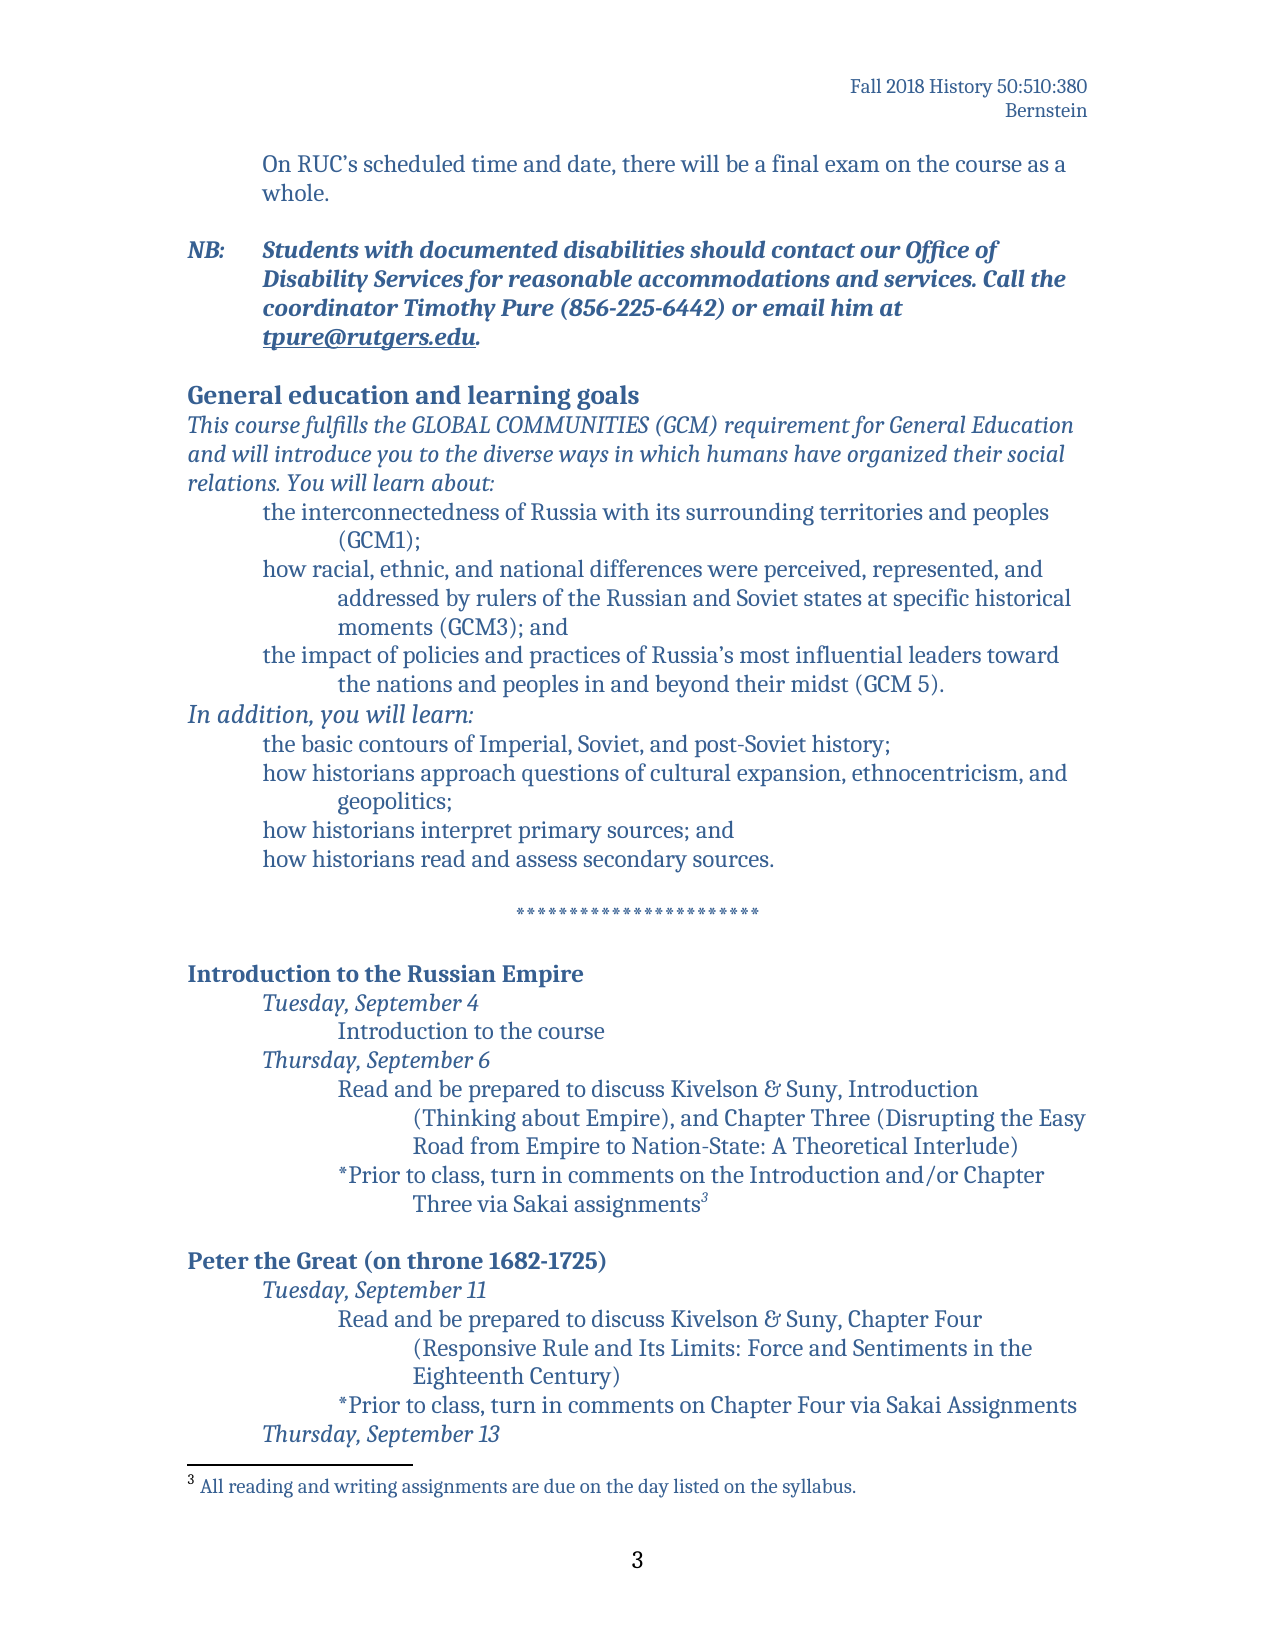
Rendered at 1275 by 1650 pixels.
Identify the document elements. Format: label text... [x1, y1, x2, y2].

text how historians interpret primary sources; and [262, 816, 1087, 845]
text the impact of policies and practices of Russia’s most influential leaders toward the nations and peoples in and beyond their midst (GCM 5). [262, 641, 1087, 699]
text Thursday, September 6 [262, 1046, 1087, 1075]
text General education and learning goals [187, 380, 1087, 411]
text *Prior to class, turn in comments on the Introduction and/or Chapter Three via Sakai assignments [337, 1161, 1087, 1218]
text Read and be prepared to discuss Kivelson & Suny, Introduction (Thinking about Empire), and Chapter Three (Disrupting the Easy Road from Empire to Nation-State: A Theoretical Interlude) [337, 1075, 1087, 1161]
text NB: Students with documented disabilities should contact our Office of Disability Services for reasonable accommodations and services. Call the coordinator Timothy Pure (856-225-6442) or email him at tpure@rutgers.edu. [187, 236, 1087, 351]
text Peter the Great (on throne 1682-1725) [187, 1247, 1087, 1276]
text *********************** [187, 902, 1087, 931]
text Tuesday, September 4 [262, 988, 1087, 1017]
text Introduction to the Russian Empire [187, 960, 1087, 988]
text Introduction to the course [262, 1017, 1087, 1046]
text In addition, you will learn: [187, 699, 1087, 730]
text how historians approach questions of cultural expansion, ethnocentricism, and geopolitics; [262, 758, 1087, 816]
text how racial, ethnic, and national differences were perceived, represented, and addressed by rulers of the Russian and Soviet states at specific historical moments (GCM3); and [262, 555, 1087, 641]
text the interconnectedness of Russia with its surrounding territories and peoples (GCM1); [262, 497, 1087, 555]
text how historians read and assess secondary sources. [262, 845, 1087, 873]
text This course fulfills the GLOBAL COMMUNITIES (GCM) requirement for General Education and will introduce you to the diverse ways in which humans have organized their social relations. You will learn about: [187, 411, 1087, 497]
text On RUC’s scheduled time and date, there will be a final exam on the course as a whole. [187, 150, 1087, 207]
text Read and be prepared to discuss Kivelson & Suny, Chapter Four (Responsive Rule and Its Limits: Force and Sentiments in the Eighteenth Century) [337, 1305, 1087, 1391]
text *Prior to class, turn in comments on Chapter Four via Sakai Assignments [337, 1391, 1087, 1420]
text the basic contours of Imperial, Soviet, and post-Soviet history; [262, 730, 1087, 758]
text Thursday, September 13 [262, 1420, 1087, 1448]
text Tuesday, September 11 [262, 1276, 1087, 1305]
